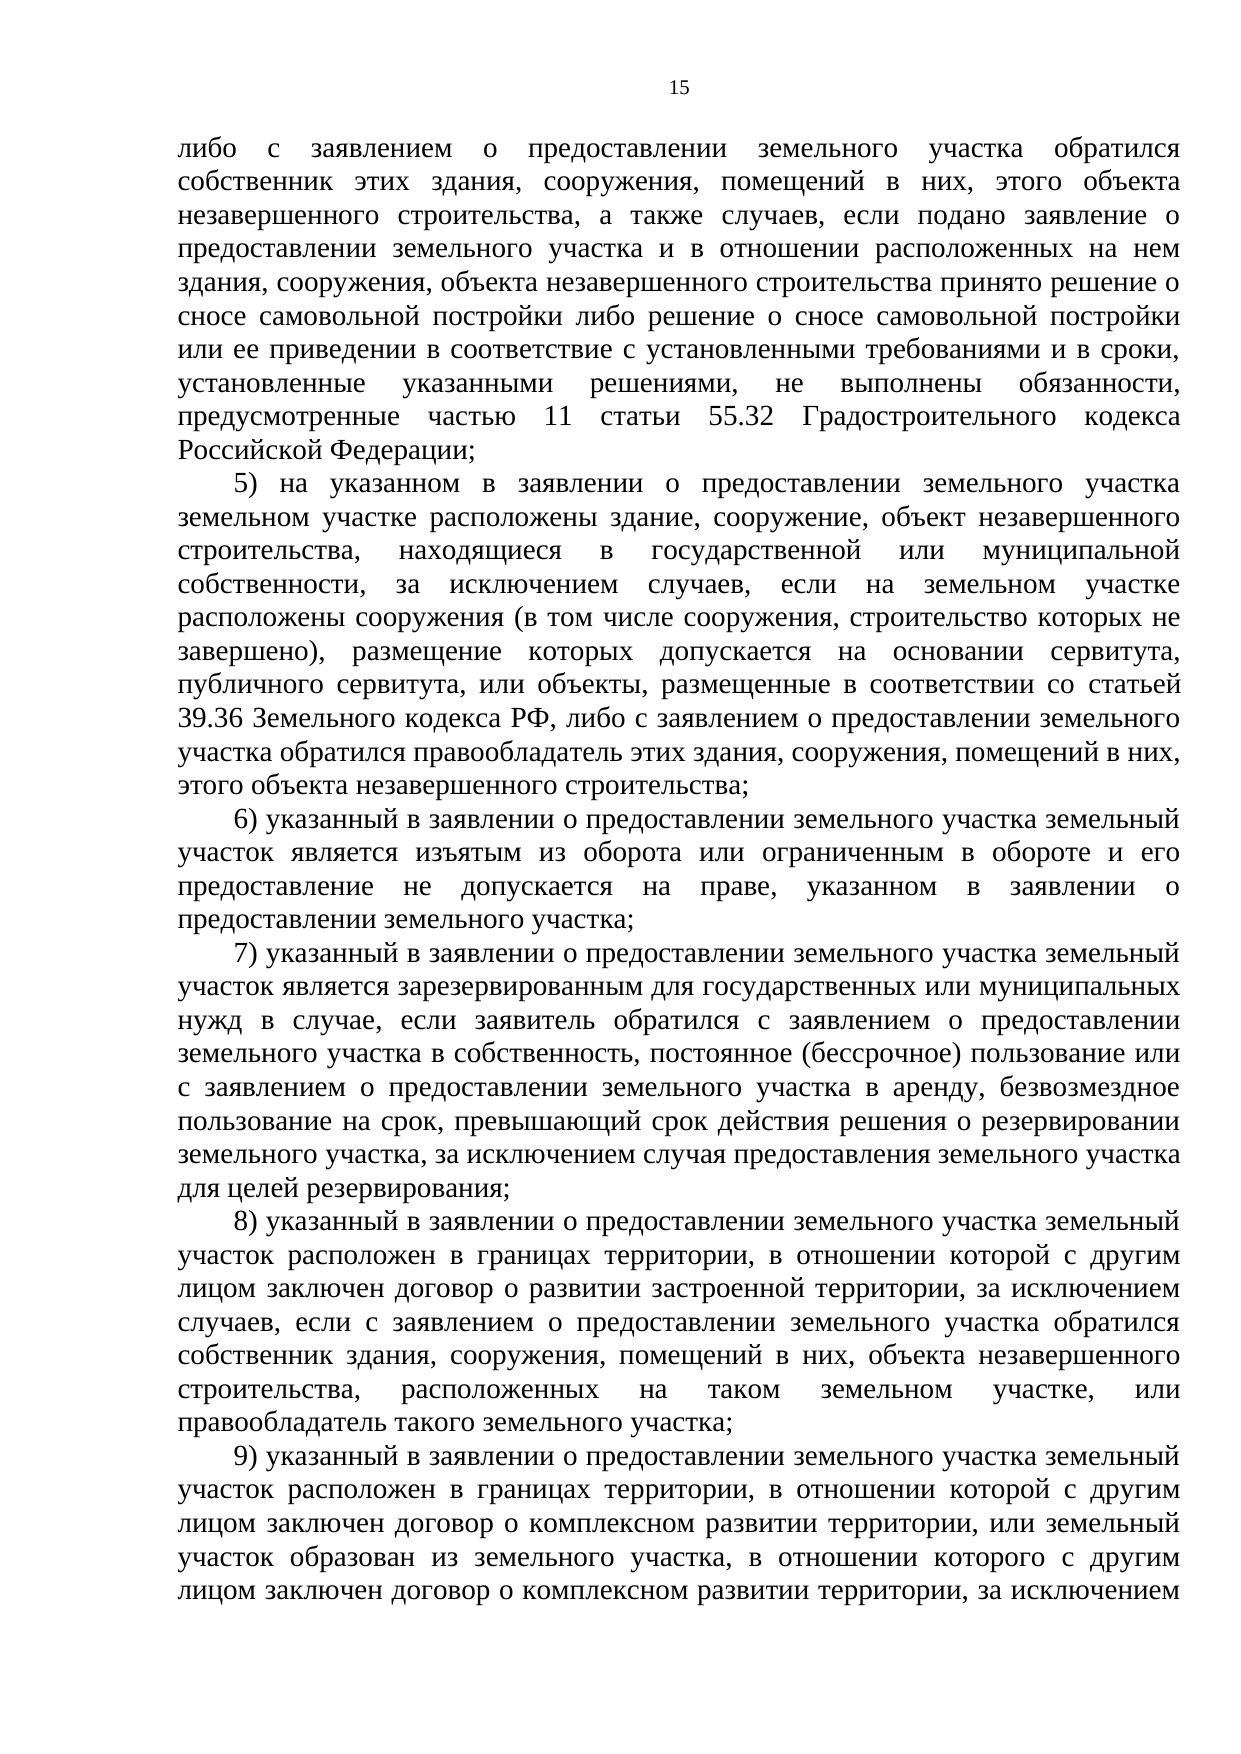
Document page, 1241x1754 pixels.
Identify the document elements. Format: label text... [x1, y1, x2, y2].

text 7) указанный в заявлении о предоставлении земельного участка земельный участок является зарезервированным для государственных или муниципальных нужд в случае, если заявитель обратился с заявлением о предоставлении земельного участка в собственность, постоянное (бессрочное) пользование или с заявлением о предоставлении земельного участка в аренду, безвозмездное пользование на срок, превышающий срок действия решения о резервировании земельного участка, за исключением случая предоставления земельного участка для целей резервирования; [177, 935, 1181, 1203]
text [177, 130, 1181, 465]
text 8) указанный в заявлении о предоставлении земельного участка земельный участок расположен в границах территории, в отношении которой с другим лицом заключен договор о развитии застроенной территории, за исключением случаев, если с заявлением о предоставлении земельного участка обратился собственник здания, сооружения, помещений в них, объекта незавершенного строительства, расположенных на таком земельном участке, или правообладатель такого земельного участка; [177, 1203, 1181, 1438]
text 5) на указанном в заявлении о предоставлении земельного участка земельном участке расположены здание, сооружение, объект незавершенного строительства, находящиеся в государственной или муниципальной собственности, за исключением случаев, если на земельном участке расположены сооружения (в том числе сооружения, строительство которых не завершено), размещение которых допускается на основании сервитута, публичного сервитута, или объекты, размещенные в соответствии со статьей 39.36 Земельного кодекса РФ, либо с заявлением о предоставлении земельного участка обратился правообладатель этих здания, сооружения, помещений в них, этого объекта незавершенного строительства; [177, 465, 1181, 801]
text 6) указанный в заявлении о предоставлении земельного участка земельный участок является изъятым из оборота или ограниченным в обороте и его предоставление не допускается на праве, указанном в заявлении о предоставлении земельного участка; [177, 801, 1181, 935]
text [177, 1438, 1181, 1606]
